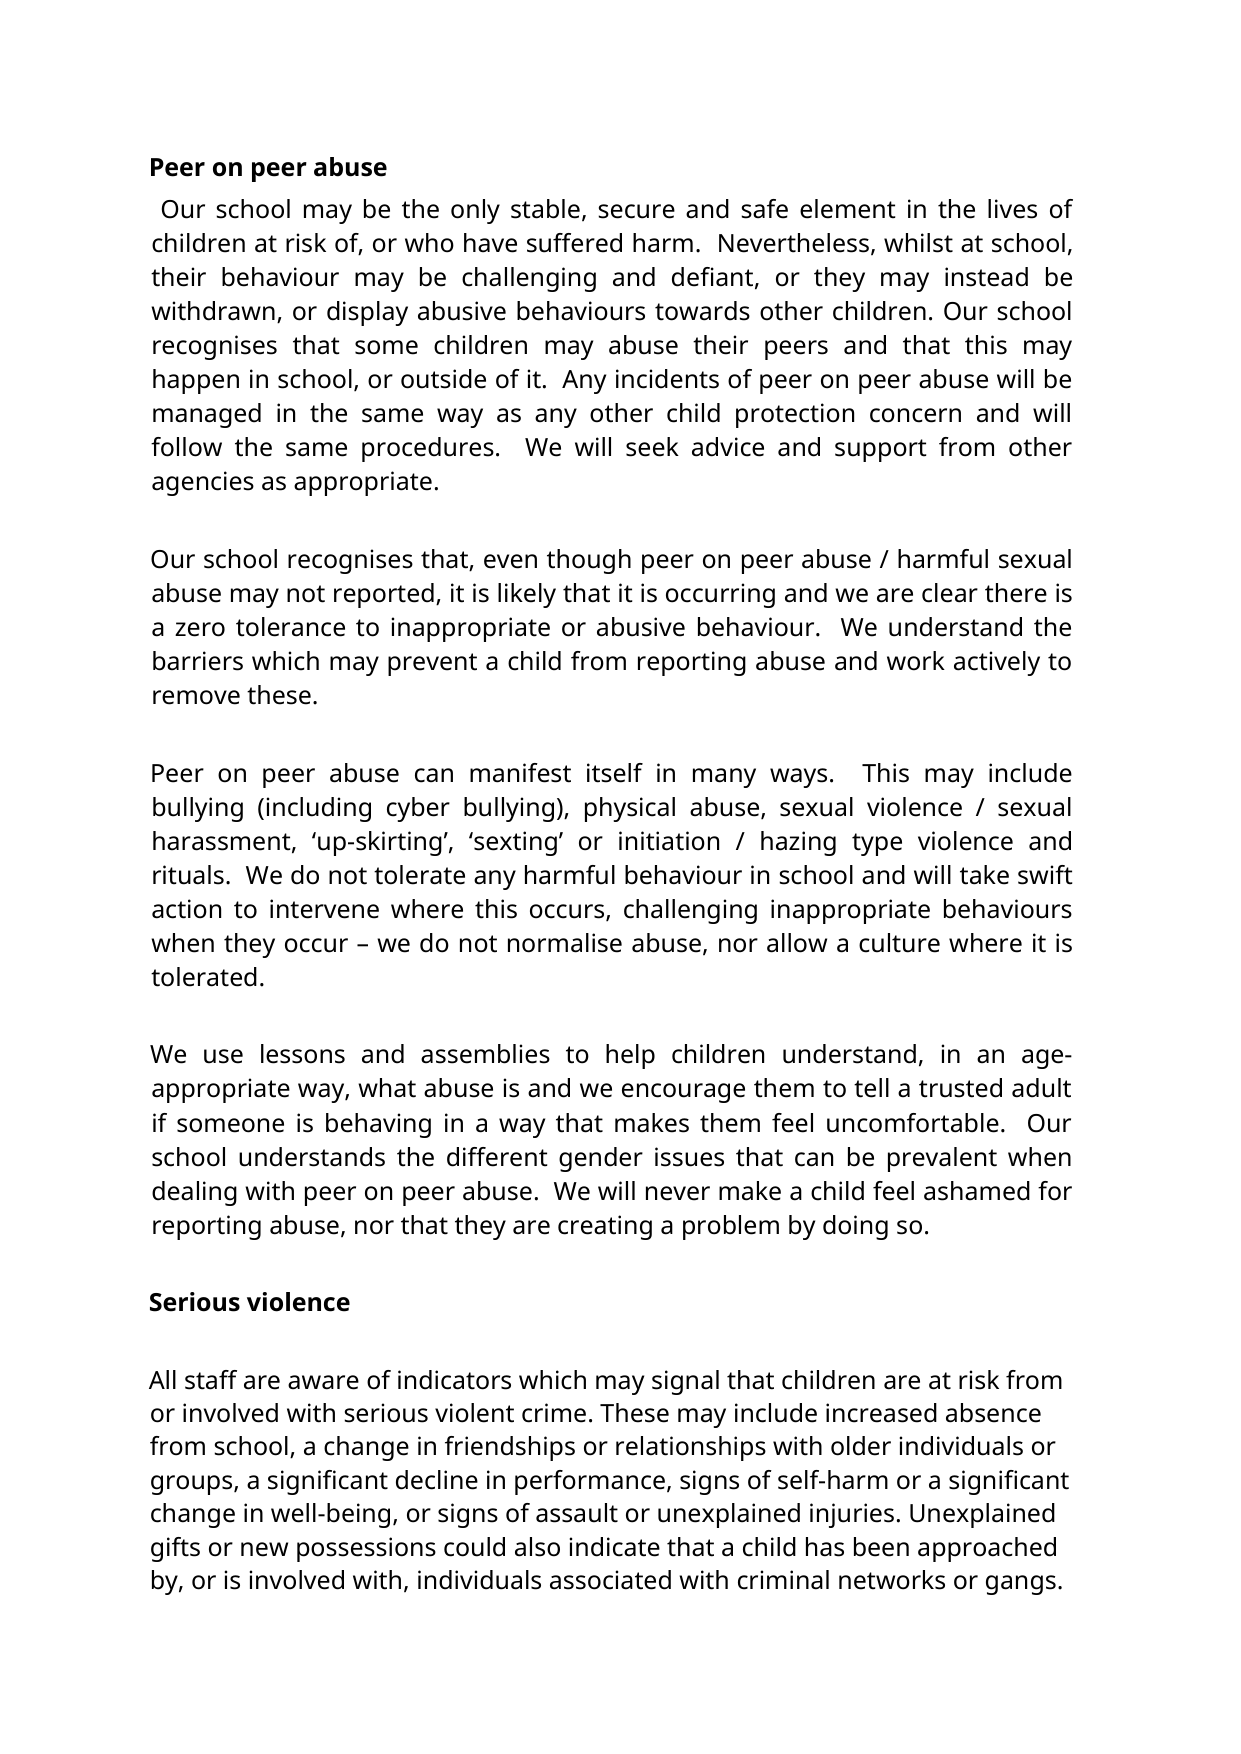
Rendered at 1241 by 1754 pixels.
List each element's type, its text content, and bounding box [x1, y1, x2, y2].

subtitle Serious violence [148, 1285, 1074, 1319]
text All staff are aware of indicators which may signal that children are at risk from or involved with serious violent crime. These may include increased absence from school, a change in friendships or relationships with older individuals or groups, a significant decline in performance, signs of self-harm or a significant change in well-being, or signs of assault or unexplained injuries. Unexplained gifts or new possessions could also indicate that a child has been approached by, or is involved with, individuals associated with criminal networks or gangs. [148, 1363, 1075, 1597]
text Our school recognises that, even though peer on peer abuse / harmful sexual abuse may not reported, it is likely that it is occurring and we are clear there is a zero tolerance to inappropriate or abusive behaviour. We understand the barriers which may prevent a child from reporting abuse and work actively to remove these. [150, 541, 1074, 712]
text Peer on peer abuse can manifest itself in many ways. This may include bullying (including cyber bullying), physical abuse, sexual violence / sexual harassment, ‘up-skirting’, ‘sexting’ or initiation / hazing type violence and rituals. We do not tolerate any harmful behaviour in school and will take swift action to intervene where this occurs, challenging inappropriate behaviours when they occur – we do not normalise abuse, nor allow a culture where it is tolerated. [150, 755, 1074, 994]
text We use lessons and assemblies to help children understand, in an age-appropriate way, what abuse is and we encourage them to tell a trusted adult if someone is behaving in a way that makes them feel uncomfortable. Our school understands the different gender issues that can be prevalent when dealing with peer on peer abuse. We will never make a child feel ashamed for reporting abuse, nor that they are creating a problem by doing so. [150, 1037, 1074, 1241]
text Our school may be the only stable, secure and safe element in the lives of children at risk of, or who have suffered harm. Nevertheless, whilst at school, their behaviour may be challenging and defiant, or they may instead be withdrawn, or display abusive behaviours towards other children. Our school recognises that some children may abuse their peers and that this may happen in school, or outside of it. Any incidents of peer on peer abuse will be managed in the same way as any other child protection concern and will follow the same procedures. We will seek advice and support from other agencies as appropriate. [150, 191, 1074, 498]
subtitle Peer on peer abuse [148, 150, 1074, 184]
